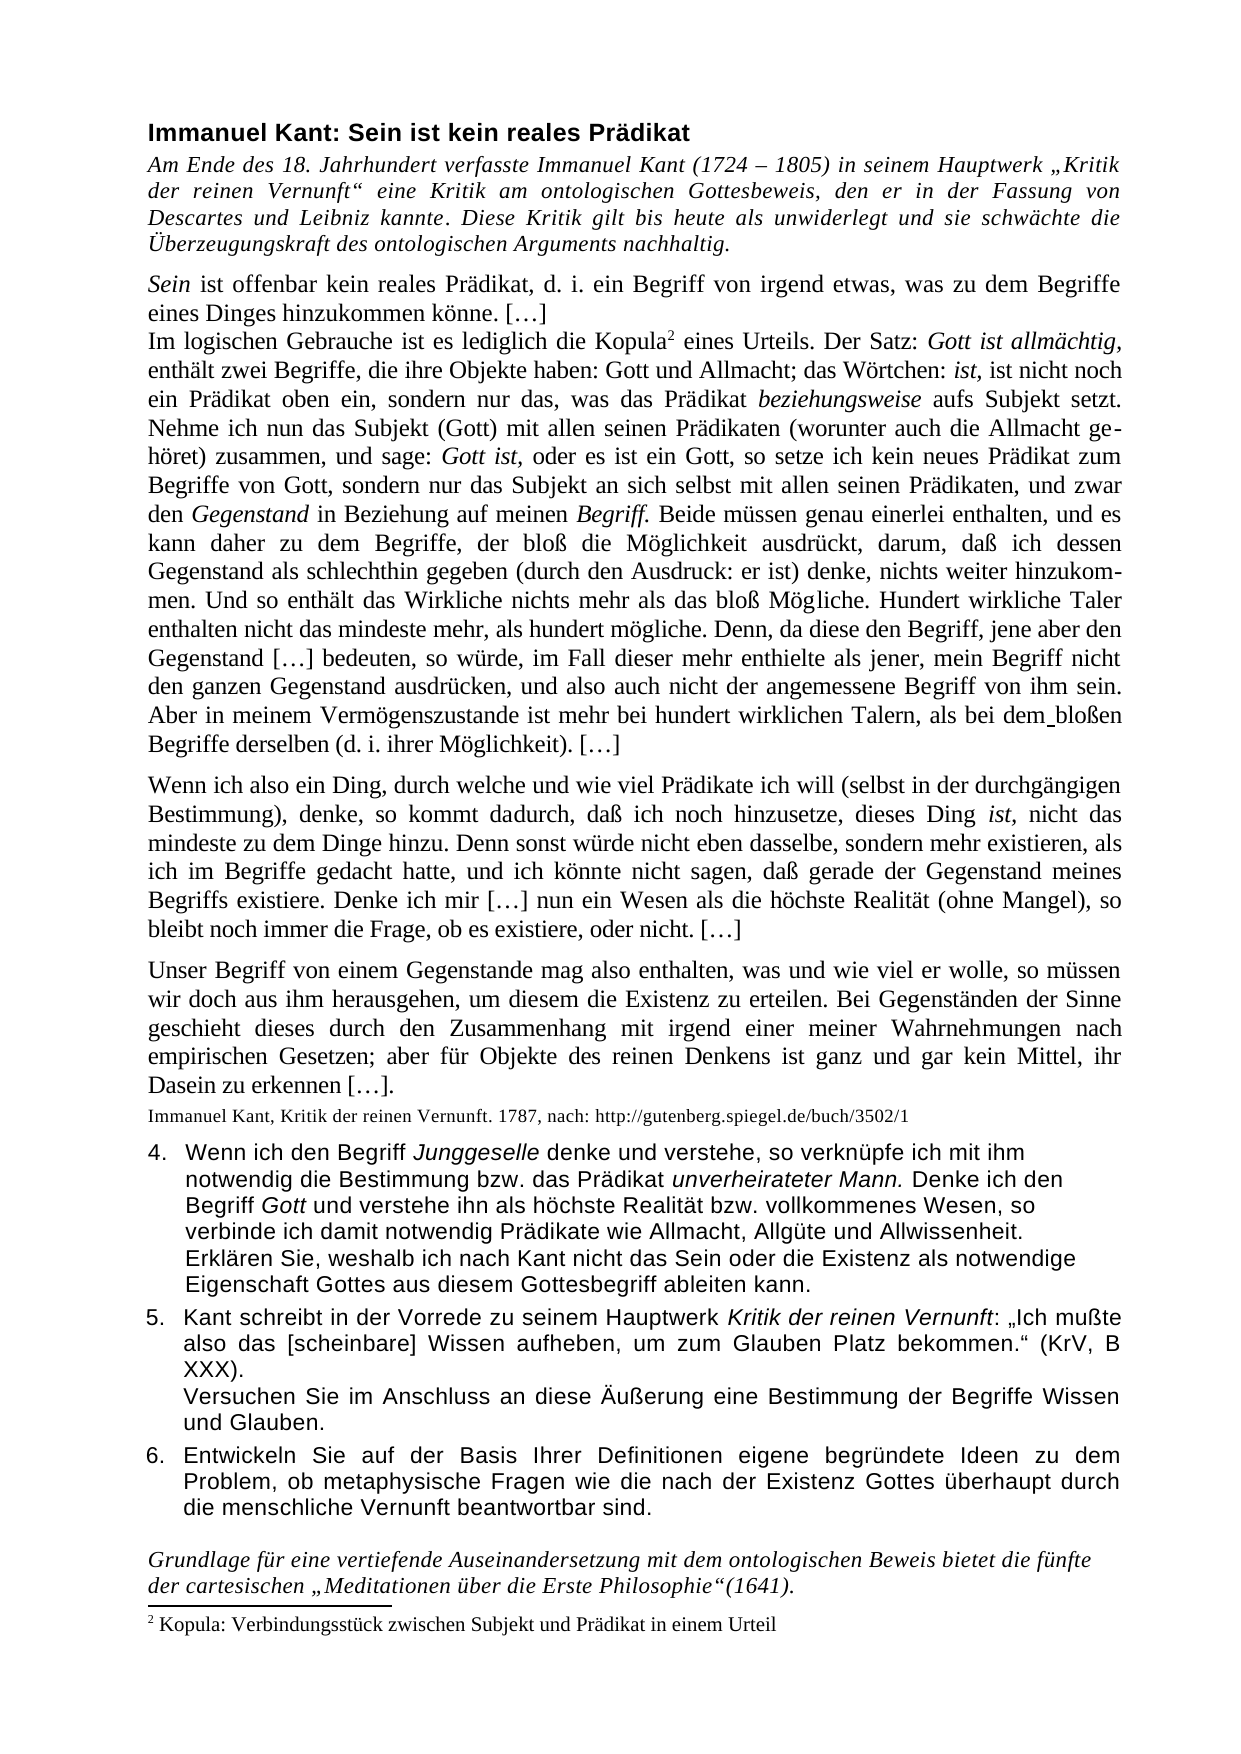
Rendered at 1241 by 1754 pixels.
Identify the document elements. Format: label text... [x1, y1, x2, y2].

text Grundlage für eine vertiefende Auseinandersetzung mit dem ontologischen Beweis bietet die fünfte der cartesischen „Meditationen über die Erste Philosophie“(1641). [148, 1546, 1122, 1598]
text Sein ist offenbar kein reales Prädikat, d. i. ein Begriff von irgend etwas, was zu dem Begriffe eines Dinges hinzukommen könne. […] [148, 269, 1122, 326]
text Wenn ich also ein Ding, durch welche und wie viel Prädikate ich will (selbst in der durchgängigen Bestimmung), denke, so kommt dadurch, daß ich noch hinzusetze, dieses Ding ist, nicht das mindeste zu dem Dinge hinzu. Denn sonst würde nicht eben dasselbe, sondern mehr existieren, als ich im Begriffe gedacht hatte, und ich könnte nicht sagen, daß gerade der Gegenstand meines Begriffs existiere. Denke ich mir […] nun ein Wesen als die höchste Realität (ohne Mangel), so bleibt noch immer die Frage, ob es existiere, oder nicht. […] [148, 770, 1122, 943]
text Immanuel Kant: Sein ist kein reales Prädikat [148, 118, 1122, 147]
list Wenn ich den Begriff Junggeselle denke und verstehe, so verknüpfe ich mit ihm notwendig die Bestimmung bzw. das Prädikat unverheirateter Mann. Denke ich den Begriff Gott und verstehe ihn als höchste Realität bzw. vollkommenes Wesen, so verbinde ich damit notwendig Prädikate wie Allmacht, Allgüte und Allwissenheit. [148, 1139, 1122, 1245]
text Unser Begriff von einem Gegenstande mag also enthalten, was und wie viel er wolle, so müssen wir doch aus ihm herausgehen, um diesem die Existenz zu erteilen. Bei Gegenständen der Sinne geschieht dieses durch den Zusammenhang mit irgend einer meiner Wahrnehmungen nach empirischen Gesetzen; aber für Objekte des reinen Denkens ist ganz und gar kein Mittel, ihr Dasein zu erkennen […]. [148, 955, 1122, 1099]
list Entwickeln Sie auf der Basis Ihrer Definitionen eigene begründete Ideen zu dem Problem, ob metaphysische Fragen wie die nach der Existenz Gottes überhaupt durch die menschliche Vernunft beantwortbar sind. [146, 1442, 1122, 1521]
list Erklären Sie, weshalb ich nach Kant nicht das Sein oder die Existenz als notwendige Eigenschaft Gottes aus diesem Gottesbegriff ableiten kann. [185, 1245, 1122, 1297]
text Immanuel Kant, Kritik der reinen Vernunft. 1787, nach: http://gutenberg.spiegel.de/buch/3502/1 [148, 1105, 1122, 1127]
list Kant schreibt in der Vorrede zu seinem Hauptwerk Kritik der reinen Vernunft: „Ich mußte also das [scheinbare] Wissen aufheben, um zum Glauben Platz bekommen.“ (KrV, B XXX). [146, 1304, 1122, 1383]
text Im logischen Gebrauche ist es lediglich die Kopula eines Urteils. Der Satz: Gott ist allmächtig, enthält zwei Begriffe, die ihre Objekte haben: Gott und Allmacht; das Wörtchen: ist, ist nicht noch ein Prädikat oben ein, sondern nur das, was das Prädikat beziehungsweise aufs Subjekt setzt. Nehme ich nun das Subjekt (Gott) mit allen seinen Prädikaten (worunter auch die Allmacht gehöret) zusammen, und sage: Gott ist, oder es ist ein Gott, so setze ich kein neues Prädikat zum Begriffe von Gott, sondern nur das Subjekt an sich selbst mit allen seinen Prädikaten, und zwar den Gegenstand in Beziehung auf meinen Begriff. Beide müssen genau einerlei enthalten, und es kann daher zu dem Begriffe, der bloß die Möglichkeit ausdrückt, darum, daß ich dessen Gegenstand als schlechthin gegeben (durch den Ausdruck: er ist) denke, nichts weiter hinzukommen. Und so enthält das Wirkliche nichts mehr als das bloß Mögliche. Hundert wirkliche Taler enthalten nicht das mindeste mehr, als hundert mögliche. Denn, da diese den Begriff, jene aber den Gegenstand […] bedeuten, so würde, im Fall dieser mehr enthielte als jener, mein Begriff nicht den ganzen Gegenstand ausdrücken, und also auch nicht der angemessene Begriff von ihm sein. Aber in meinem Vermögenszustande ist mehr bei hundert wirklichen Talern, als bei dem bloßen Begriffe derselben (d. i. ihrer Möglichkeit). […] [148, 326, 1122, 758]
list Versuchen Sie im Anschluss an diese Äußerung eine Bestimmung der Begriffe Wissen und Glauben. [183, 1383, 1122, 1435]
text Am Ende des 18. Jahrhundert verfasste Immanuel Kant (1724 – 1805) in seinem Hauptwerk „Kritik der reinen Vernunft“ eine Kritik am ontologischen Gottesbeweis, den er in der Fassung von Descartes und Leibniz kannte. Diese Kritik gilt bis heute als unwiderlegt und sie schwächte die Überzeugungskraft des ontologischen Arguments nachhaltig. [148, 151, 1122, 256]
